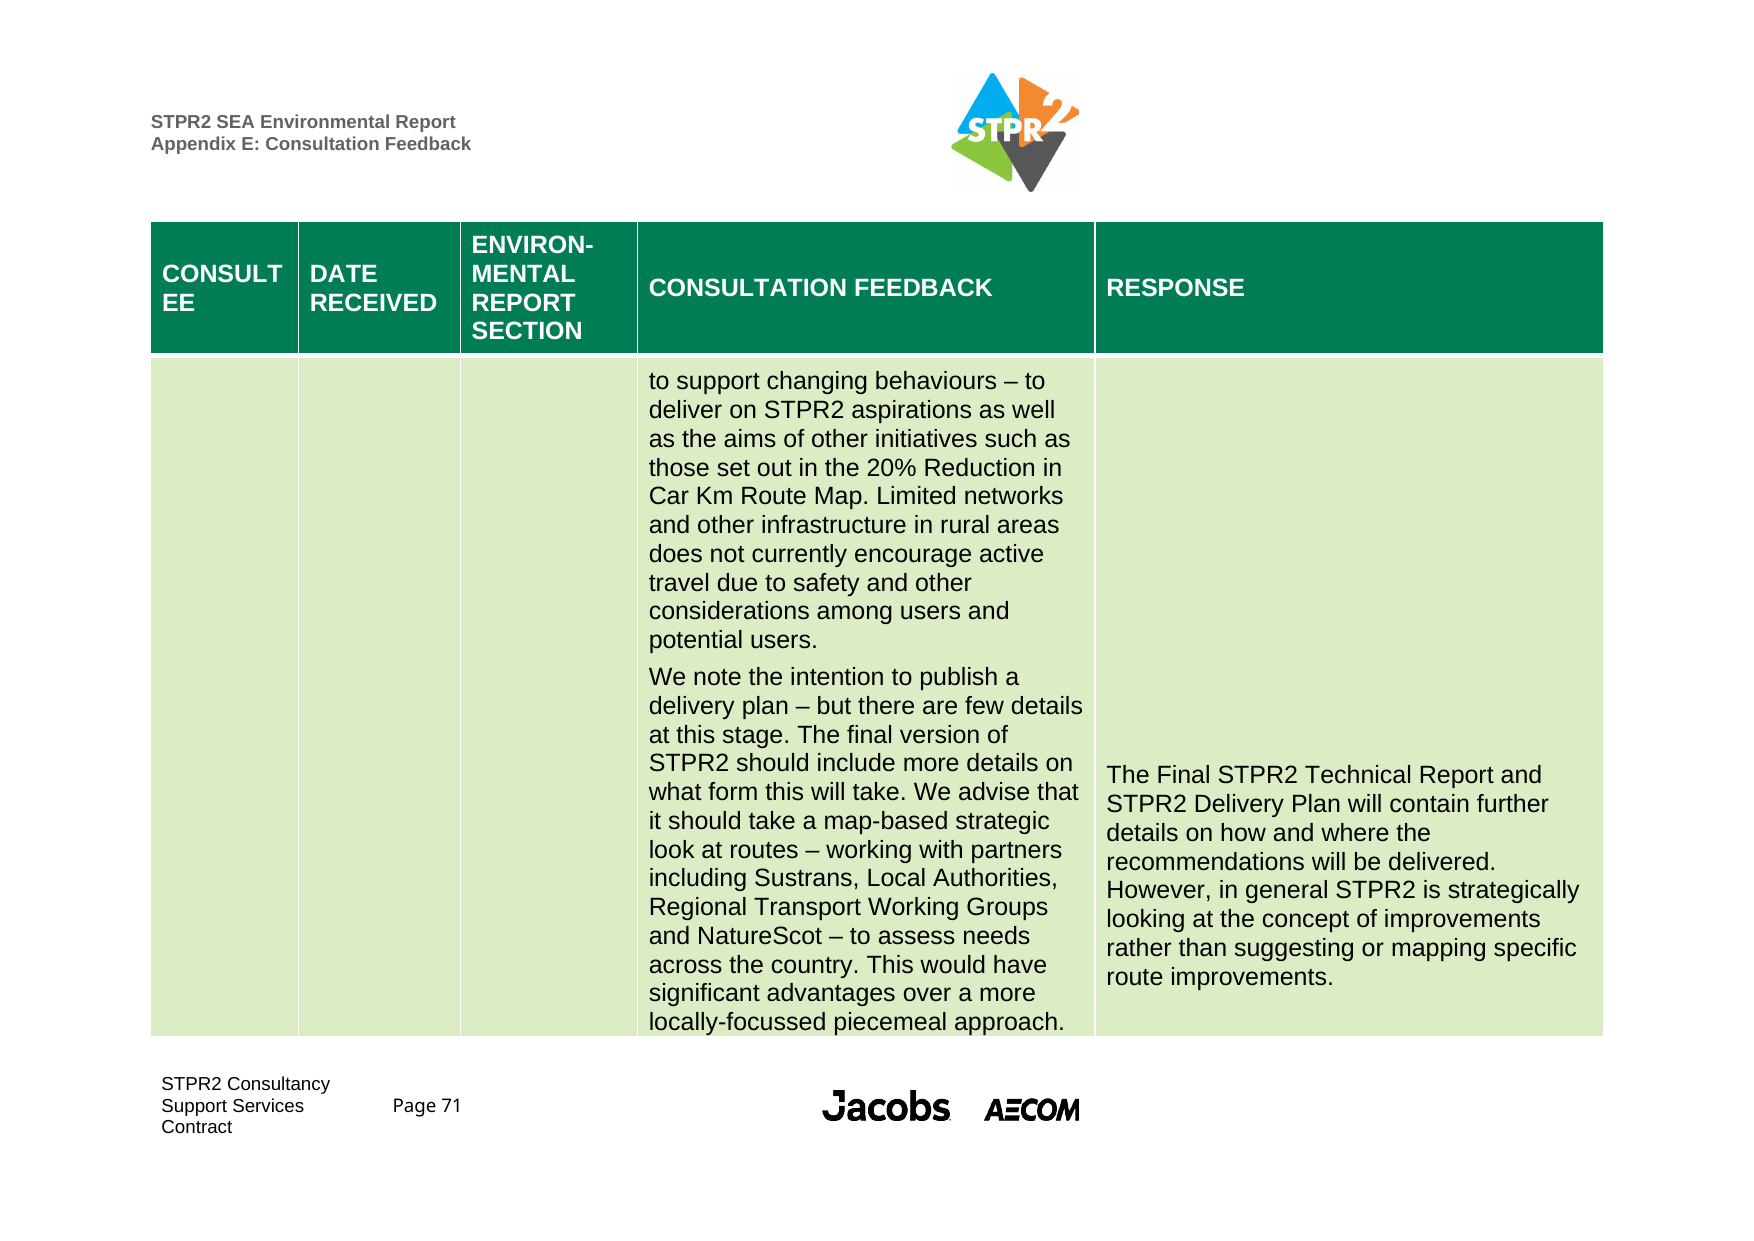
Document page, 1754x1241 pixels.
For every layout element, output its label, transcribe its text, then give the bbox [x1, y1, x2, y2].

picture [813, 1090, 1079, 1121]
table_header ENVIRON-MENTAL report section [461, 222, 637, 353]
table_header response [1096, 222, 1603, 353]
table_header consultation feedback [638, 222, 1094, 353]
table_header date received [299, 222, 460, 353]
table_header consultee [151, 222, 298, 353]
picture [951, 73, 1079, 192]
table_cell [461, 358, 637, 1036]
